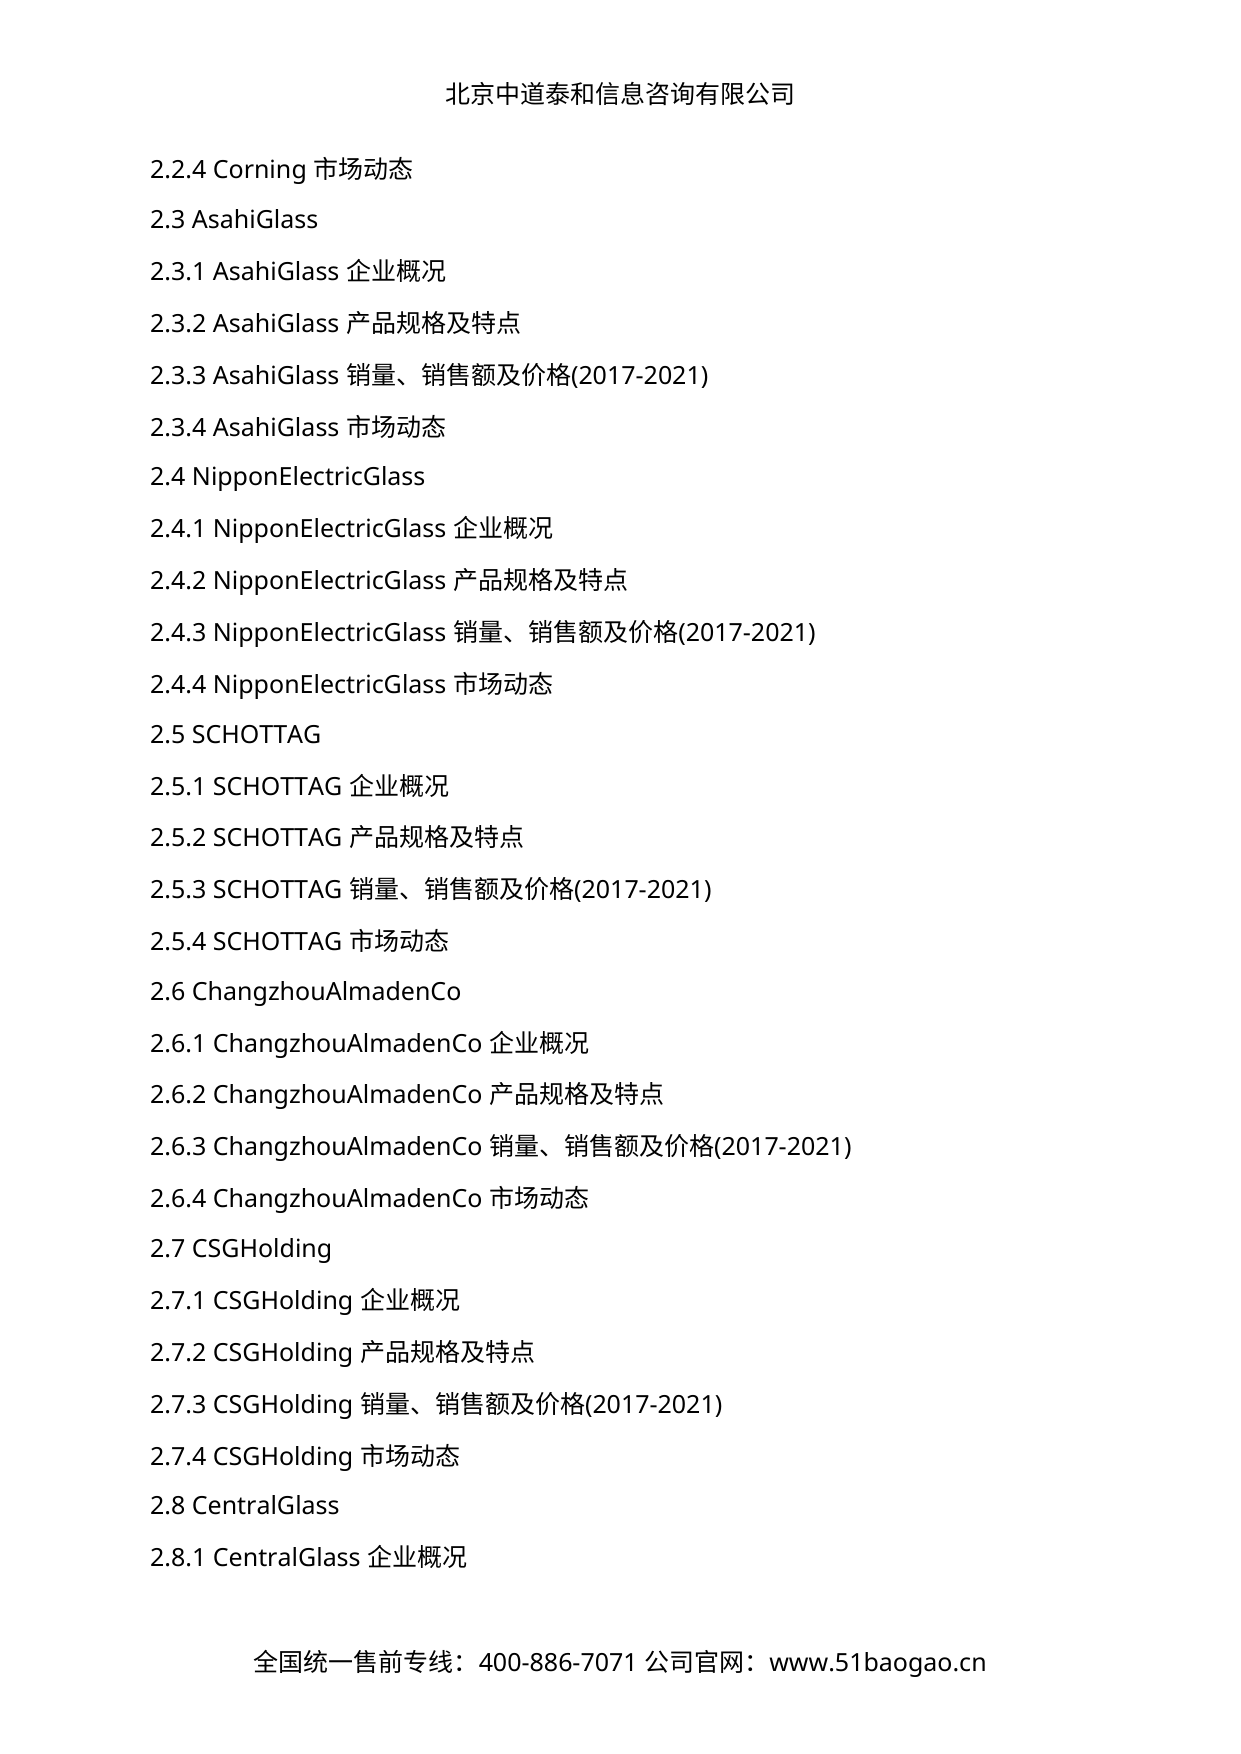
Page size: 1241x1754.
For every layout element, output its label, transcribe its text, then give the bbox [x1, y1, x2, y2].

text 2.6.1 ChangzhouAlmadenCo 企业概况 [150, 1023, 1090, 1059]
text 2.7 CSGHolding [150, 1231, 1090, 1265]
text 2.6.4 ChangzhouAlmadenCo 市场动态 [150, 1179, 1090, 1215]
text 2.5.1 SCHOTTAG 企业概况 [150, 766, 1090, 802]
text 2.6.3 ChangzhouAlmadenCo 销量、销售额及价格(2017-2021) [150, 1127, 1090, 1163]
text 2.6.2 ChangzhouAlmadenCo 产品规格及特点 [150, 1075, 1090, 1111]
text 2.7.2 CSGHolding 产品规格及特点 [150, 1332, 1090, 1368]
text 2.7.1 CSGHolding 企业概况 [150, 1280, 1090, 1317]
text 2.3.4 AsahiGlass 市场动态 [150, 407, 1090, 443]
text 2.5.3 SCHOTTAG 销量、销售额及价格(2017-2021) [150, 870, 1090, 906]
text 2.7.3 CSGHolding 销量、销售额及价格(2017-2021) [150, 1384, 1090, 1420]
text 2.4.1 NipponElectricGlass 企业概况 [150, 509, 1090, 545]
text 2.5.4 SCHOTTAG 市场动态 [150, 922, 1090, 958]
text 2.8 CentralGlass [150, 1488, 1090, 1522]
text 2.3.3 AsahiGlass 销量、销售额及价格(2017-2021) [150, 355, 1090, 392]
text 2.4.2 NipponElectricGlass 产品规格及特点 [150, 561, 1090, 597]
text 2.3 AsahiGlass [150, 202, 1090, 236]
text 2.5.2 SCHOTTAG 产品规格及特点 [150, 818, 1090, 854]
text 2.3.1 AsahiGlass 企业概况 [150, 252, 1090, 288]
text 2.2.4 Corning 市场动态 [150, 150, 1090, 186]
text 2.4.3 NipponElectricGlass 销量、销售额及价格(2017-2021) [150, 612, 1090, 649]
text 2.6 ChangzhouAlmadenCo [150, 973, 1090, 1007]
text 2.7.4 CSGHolding 市场动态 [150, 1436, 1090, 1472]
text 2.4.4 NipponElectricGlass 市场动态 [150, 664, 1090, 701]
text 2.3.2 AsahiGlass 产品规格及特点 [150, 303, 1090, 340]
text 2.8.1 CentralGlass 企业概况 [150, 1537, 1090, 1574]
text 2.4 NipponElectricGlass [150, 459, 1090, 493]
text 2.5 SCHOTTAG [150, 716, 1090, 750]
